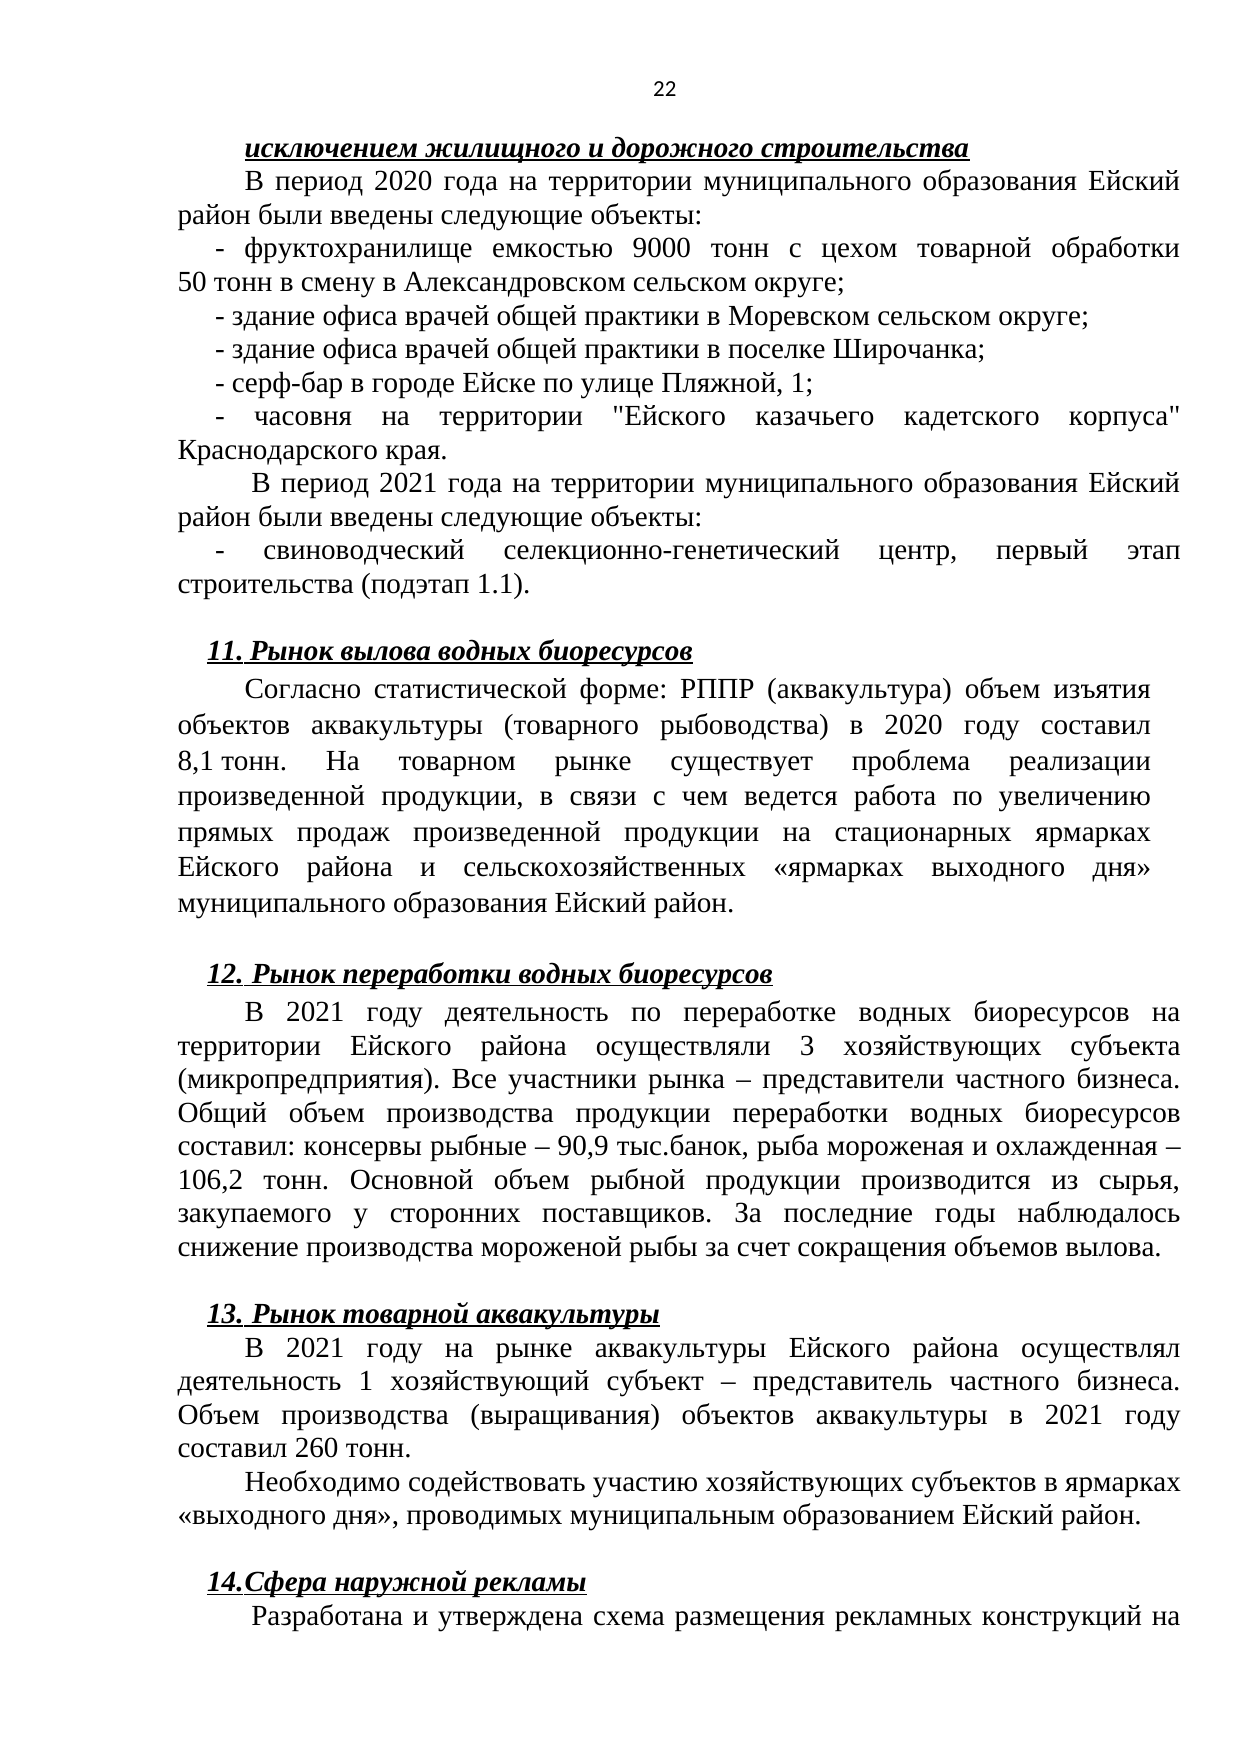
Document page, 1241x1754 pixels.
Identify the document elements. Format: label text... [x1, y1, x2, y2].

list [177, 130, 1152, 163]
text В 2021 году деятельность по переработке водных биоресурсов на территории Ейского района осуществляли 3 хозяйствующих субъекта (микропредприятия). Все участники рынка – представители частного бизнеса. Общий объем производства продукции переработки водных биоресурсов составил: консервы рыбные – 90,9 тыс.банок, рыба мороженая и охлажденная – 106,2 тонн. Основной объем рыбной продукции производится из сырья, закупаемого у сторонних поставщиков. За последние годы наблюдалось снижение производства мороженой рыбы за счет сокращения объемов вылова. [177, 994, 1181, 1263]
text - фруктохранилище емкостью 9000 тонн с цехом товарной обработки 50 тонн в смену в Александровском сельском округе; [177, 231, 1181, 298]
text В 2021 году на рынке аквакультуры Ейского района осуществлял деятельность 1 хозяйствующий субъект – представитель частного бизнеса. Объем производства (выращивания) объектов аквакультуры в 2021 году составил 260 тонн. [177, 1330, 1181, 1464]
text - серф-бар в городе Ейске по улице Пляжной, 1; [177, 365, 1181, 398]
text Необходимо содействовать участию хозяйствующих субъектов в ярмарках «выходного дня», проводимых муниципальным образованием Ейский район. [177, 1464, 1181, 1531]
text - часовня на территории "Ейского казачьего кадетского корпуса" Краснодарского края. [177, 398, 1181, 465]
text - свиноводческий селекционно-генетический центр, первый этап строительства (подэтап 1.1). [177, 532, 1181, 599]
list Рынок вылова водных биоресурсов [207, 633, 1152, 667]
text В период 2021 года на территории муниципального образования Ейский район были введены следующие объекты: [177, 465, 1181, 532]
list Сфера наружной рекламы [177, 1564, 1152, 1598]
list Рынок переработки водных биоресурсов [207, 956, 1152, 989]
text - здание офиса врачей общей практики в поселке Широчанка; [177, 331, 1181, 365]
text В период 2020 года на территории муниципального образования Ейский район были введены следующие объекты: [177, 163, 1181, 231]
text Согласно статистической форме: РППР (аквакультура) объем изъятия объектов аквакультуры (товарного рыбоводства) в 2020 году составил 8,1 тонн. На товарном рынке существует проблема реализации произведенной продукции, в связи с чем ведется работа по увеличению прямых продаж произведенной продукции на стационарных ярмарках Ейского района и сельскохозяйственных «ярмарках выходного дня» муниципального образования Ейский район. [177, 672, 1152, 918]
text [177, 1598, 1181, 1632]
text - здание офиса врачей общей практики в Моревском сельском округе; [177, 298, 1181, 331]
list Рынок товарной аквакультуры [177, 1296, 1152, 1330]
